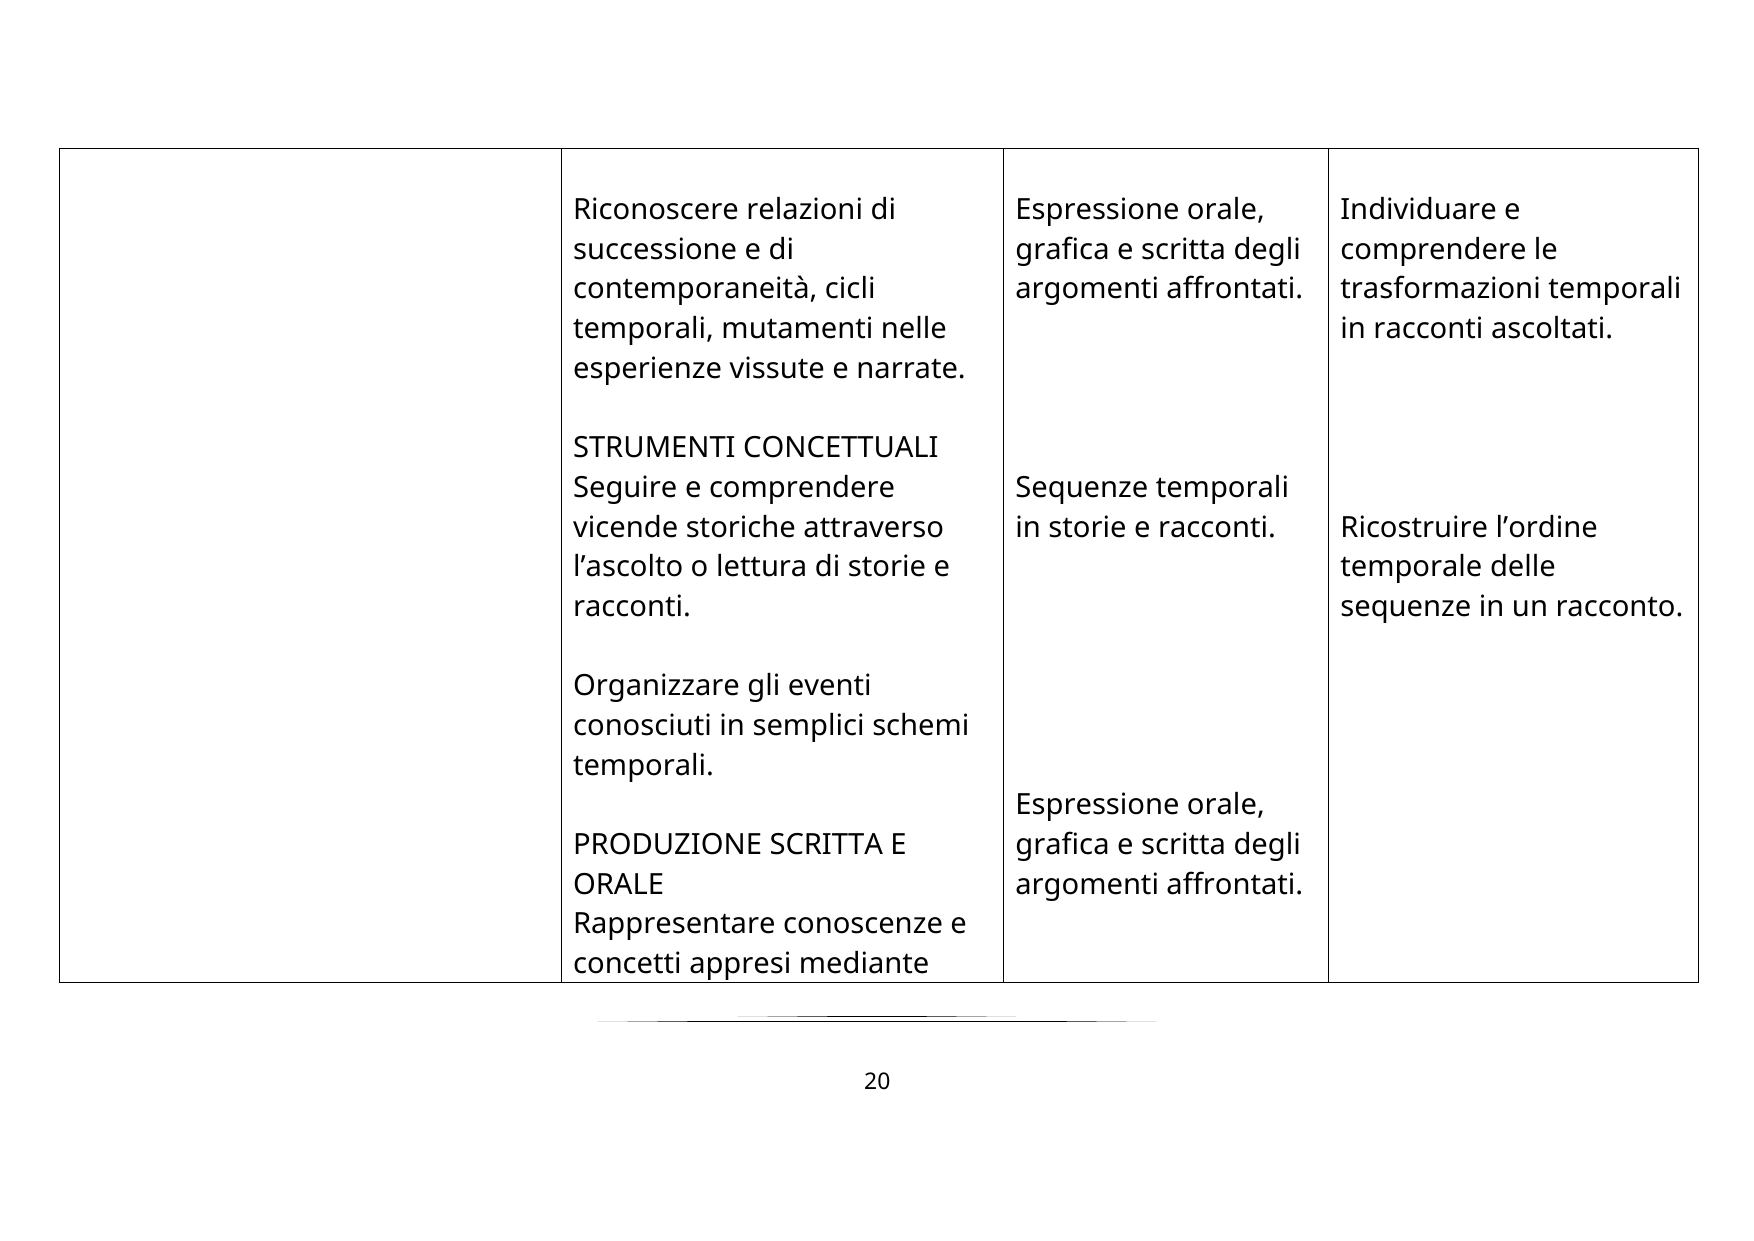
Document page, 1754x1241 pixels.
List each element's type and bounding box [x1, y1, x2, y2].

table_cell [1329, 149, 1698, 982]
table_cell [562, 149, 1003, 982]
table_cell [1004, 149, 1328, 982]
table_cell [60, 149, 561, 982]
